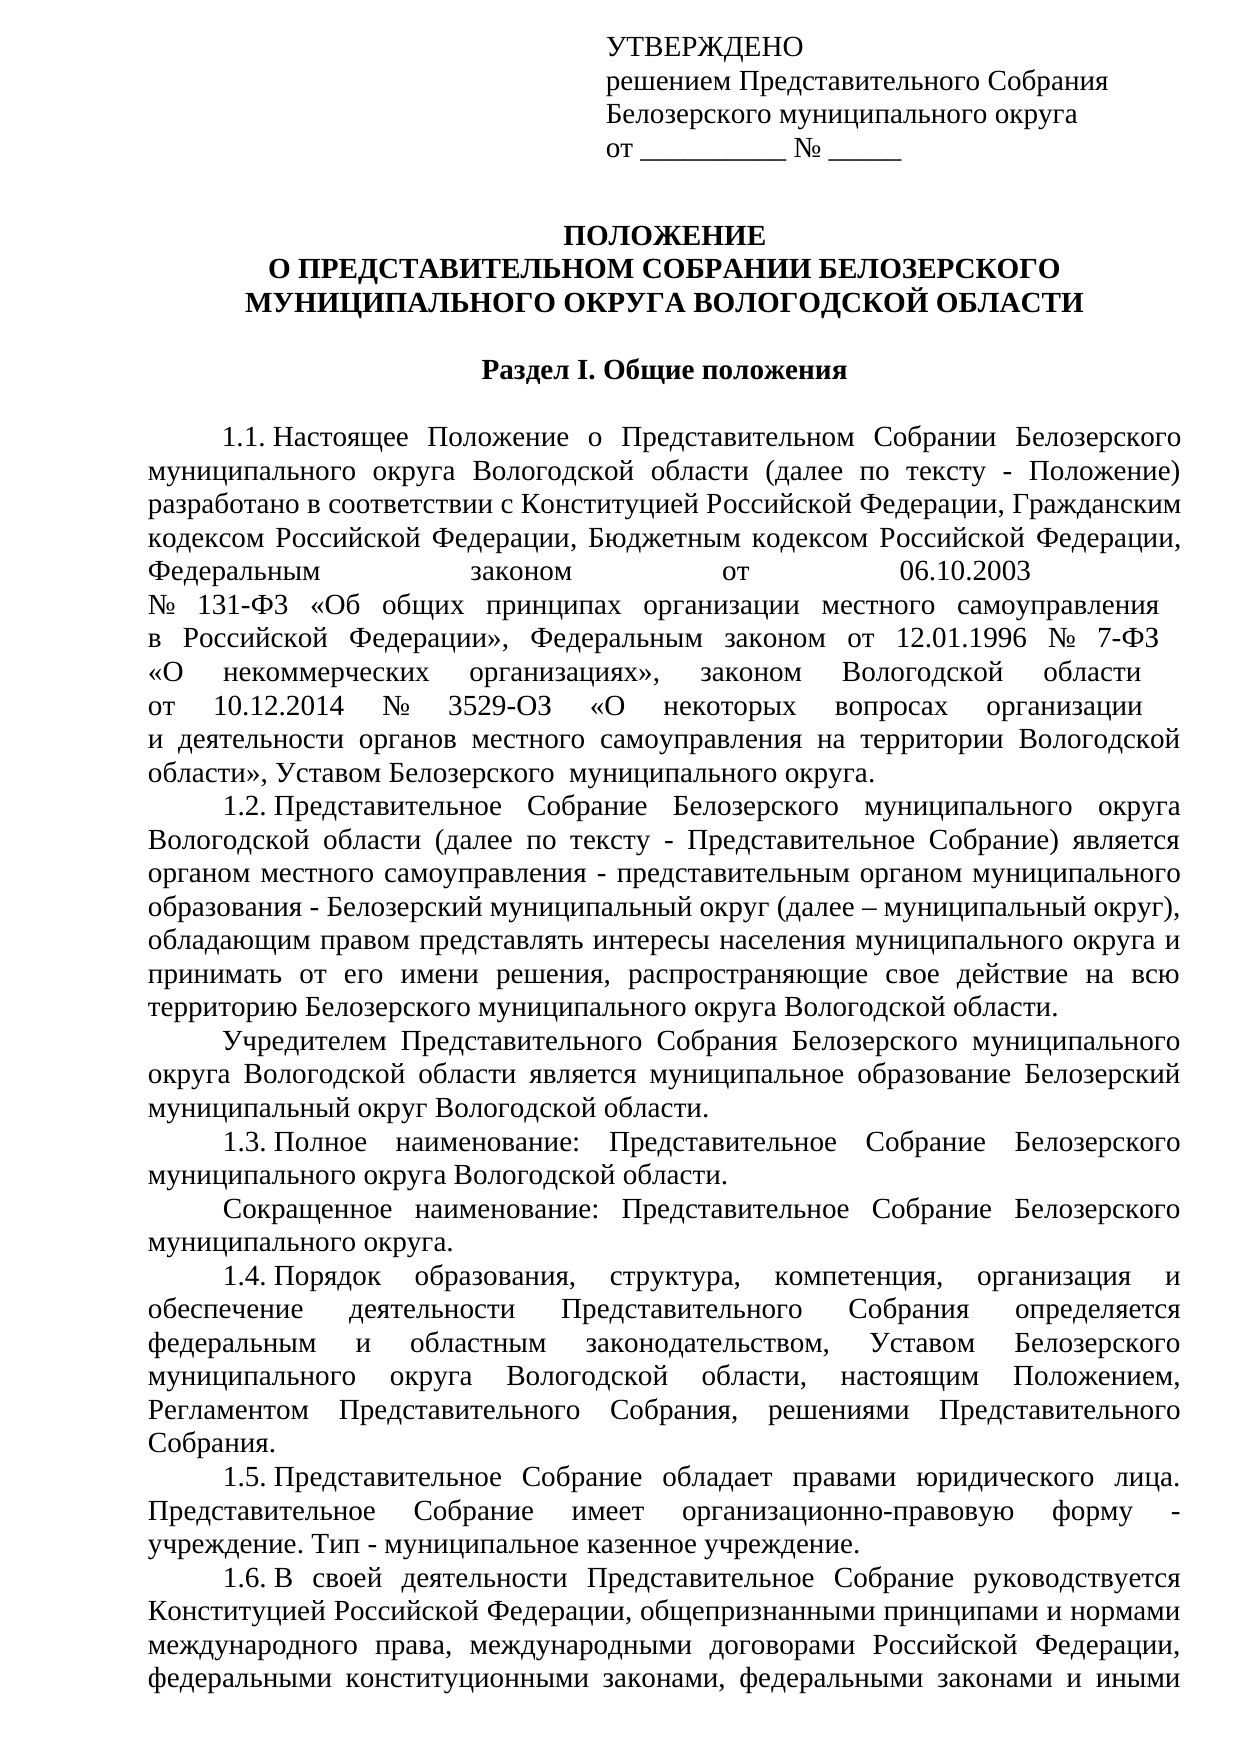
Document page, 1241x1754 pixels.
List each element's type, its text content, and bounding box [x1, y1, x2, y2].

text ПОЛОЖЕНИЕ [148, 218, 1181, 252]
text Учредителем Представительного Собрания Белозерского муниципального округа Вологодской области является муниципальное образование Белозерский муниципальный округ Вологодской области. [148, 1023, 1181, 1124]
text О ПРЕДСТАВИТЕЛЬНОМ СОБРАНИИ БЕЛОЗЕРСКОГО МУНИЦИПАЛЬНОГО ОКРУГА ВОЛОГОДСКОЙ ОБЛАСТИ [148, 252, 1181, 319]
list Представительное Собрание Белозерского муниципального округа Вологодской области (далее по тексту - Представительное Собрание) является органом местного самоуправления - представительным органом муниципального образования - Белозерский муниципальный округ (далее – муниципальный округ), обладающим правом представлять интересы населения муниципального округа и принимать от его имени решения, распространяющие свое действие на всю территорию Белозерского муниципального округа Вологодской области. [148, 788, 1181, 1023]
text УТВЕРЖДЕНО [606, 29, 1181, 63]
text Раздел I. Общие положения [148, 352, 1181, 386]
text решением Представительного Собрания [606, 63, 1181, 97]
list Представительное Собрание обладает правами юридического лица. Представительное Собрание имеет организационно-правовую форму - учреждение. Тип - муниципальное казенное учреждение. [148, 1459, 1181, 1560]
list Порядок образования, структура, компетенция, организация и обеспечение деятельности Представительного Собрания определяется федеральным и областным законодательством, Уставом Белозерского муниципального округа Вологодской области, настоящим Положением, Регламентом Представительного Собрания, решениями Представительного Собрания. [148, 1258, 1181, 1459]
list Полное наименование: Представительное Собрание Белозерского муниципального округа Вологодской области. [148, 1124, 1181, 1191]
text Сокращенное наименование: Представительное Собрание Белозерского муниципального округа. [148, 1191, 1181, 1258]
list Настоящее Положение о Представительном Собрании Белозерского муниципального округа Вологодской области (далее по тексту - Положение) разработано в соответствии с Конституцией Российской Федерации, Гражданским кодексом Российской Федерации, Бюджетным кодексом Российской Федерации, Федеральным законом от 06.10.2003 № 131-Ф3 «Об общих принципах организации местного самоуправления в Российской Федерации», Федеральным законом от 12.01.1996 № 7-ФЗ «О некоммерческих организациях», законом Вологодской области от 10.12.2014 № 3529-ОЗ «О некоторых вопросах организации и деятельности органов местного самоуправления на территории Вологодской области», Уставом Белозерского муниципального округа. [148, 419, 1181, 788]
text Белозерского муниципального округа [606, 97, 1181, 130]
text от __________ № _____ [606, 130, 1181, 164]
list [148, 1560, 1181, 1694]
